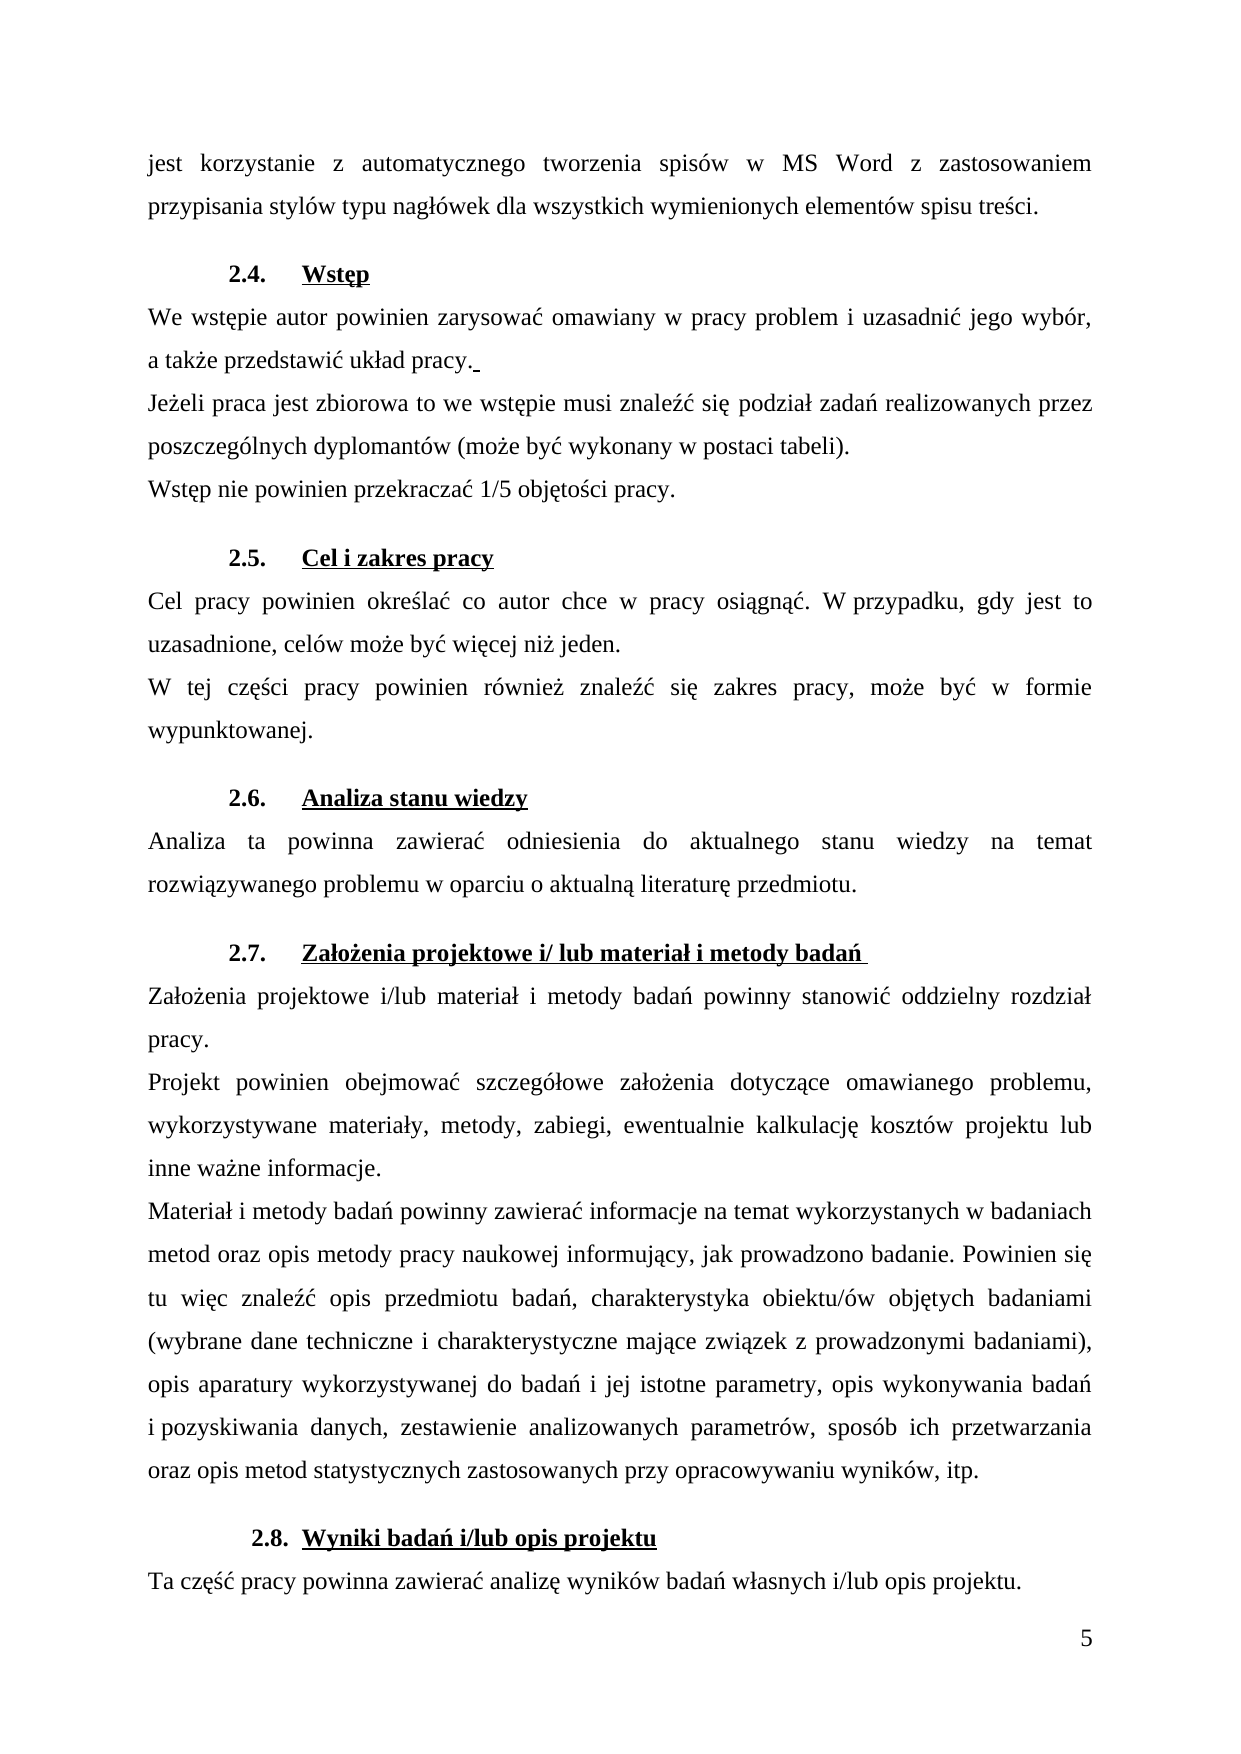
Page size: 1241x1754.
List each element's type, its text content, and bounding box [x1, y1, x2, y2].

subtitle Analiza stanu wiedzy [228, 783, 1093, 812]
subtitle Założenia projektowe i/ lub materiał i metody badań [228, 938, 1093, 966]
text Projekt powinien obejmować szczegółowe założenia dotyczące omawianego problemu, wykorzystywane materiały, metody, zabiegi, ewentualnie kalkulację kosztów projektu lub inne ważne informacje. [148, 1067, 1093, 1182]
text Ta część pracy powinna zawierać analizę wyników badań własnych i/lub opis projektu. [148, 1566, 1093, 1595]
text Jeżeli praca jest zbiorowa to we wstępie musi znaleźć się podział zadań realizowanych przez poszczególnych dyplomantów (może być wykonany w postaci tabeli). [148, 388, 1093, 460]
text Założenia projektowe i/lub materiał i metody badań powinny stanowić oddzielny rozdział pracy. [148, 981, 1093, 1053]
text W tej części pracy powinien również znaleźć się zakres pracy, może być w formie wypunktowanej. [148, 672, 1093, 744]
text Wstęp nie powinien przekraczać 1/5 objętości pracy. [148, 474, 1093, 503]
text Analiza ta powinna zawierać odniesienia do aktualnego stanu wiedzy na temat rozwiązywanego problemu w oparciu o aktualną literaturę przedmiotu. [148, 826, 1093, 898]
text We wstępie autor powinien zarysować omawiany w pracy problem i uzasadnić jego wybór, a także przedstawić układ pracy. [148, 302, 1093, 374]
text Materiał i metody badań powinny zawierać informacje na temat wykorzystanych w badaniach metod oraz opis metody pracy naukowej informujący, jak prowadzono badanie. Powinien się tu więc znaleźć opis przedmiotu badań, charakterystyka obiektu/ów objętych badaniami (wybrane dane techniczne i charakterystyczne mające związek z prowadzonymi badaniami), opis aparatury wykorzystywanej do badań i jej istotne parametry, opis wykonywania badań i pozyskiwania danych, zestawienie analizowanych parametrów, sposób ich przetwarzania oraz opis metod statystycznych zastosowanych przy opracowywaniu wyników, itp. [148, 1196, 1093, 1484]
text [148, 148, 1093, 219]
subtitle Cel i zakres pracy [228, 543, 1093, 571]
subtitle Wyniki badań i/lub opis projektu [251, 1523, 1093, 1552]
text Cel pracy powinien określać co autor chce w pracy osiągnąć. W przypadku, gdy jest to uzasadnione, celów może być więcej niż jeden. [148, 586, 1093, 658]
subtitle Wstęp [228, 259, 1093, 288]
